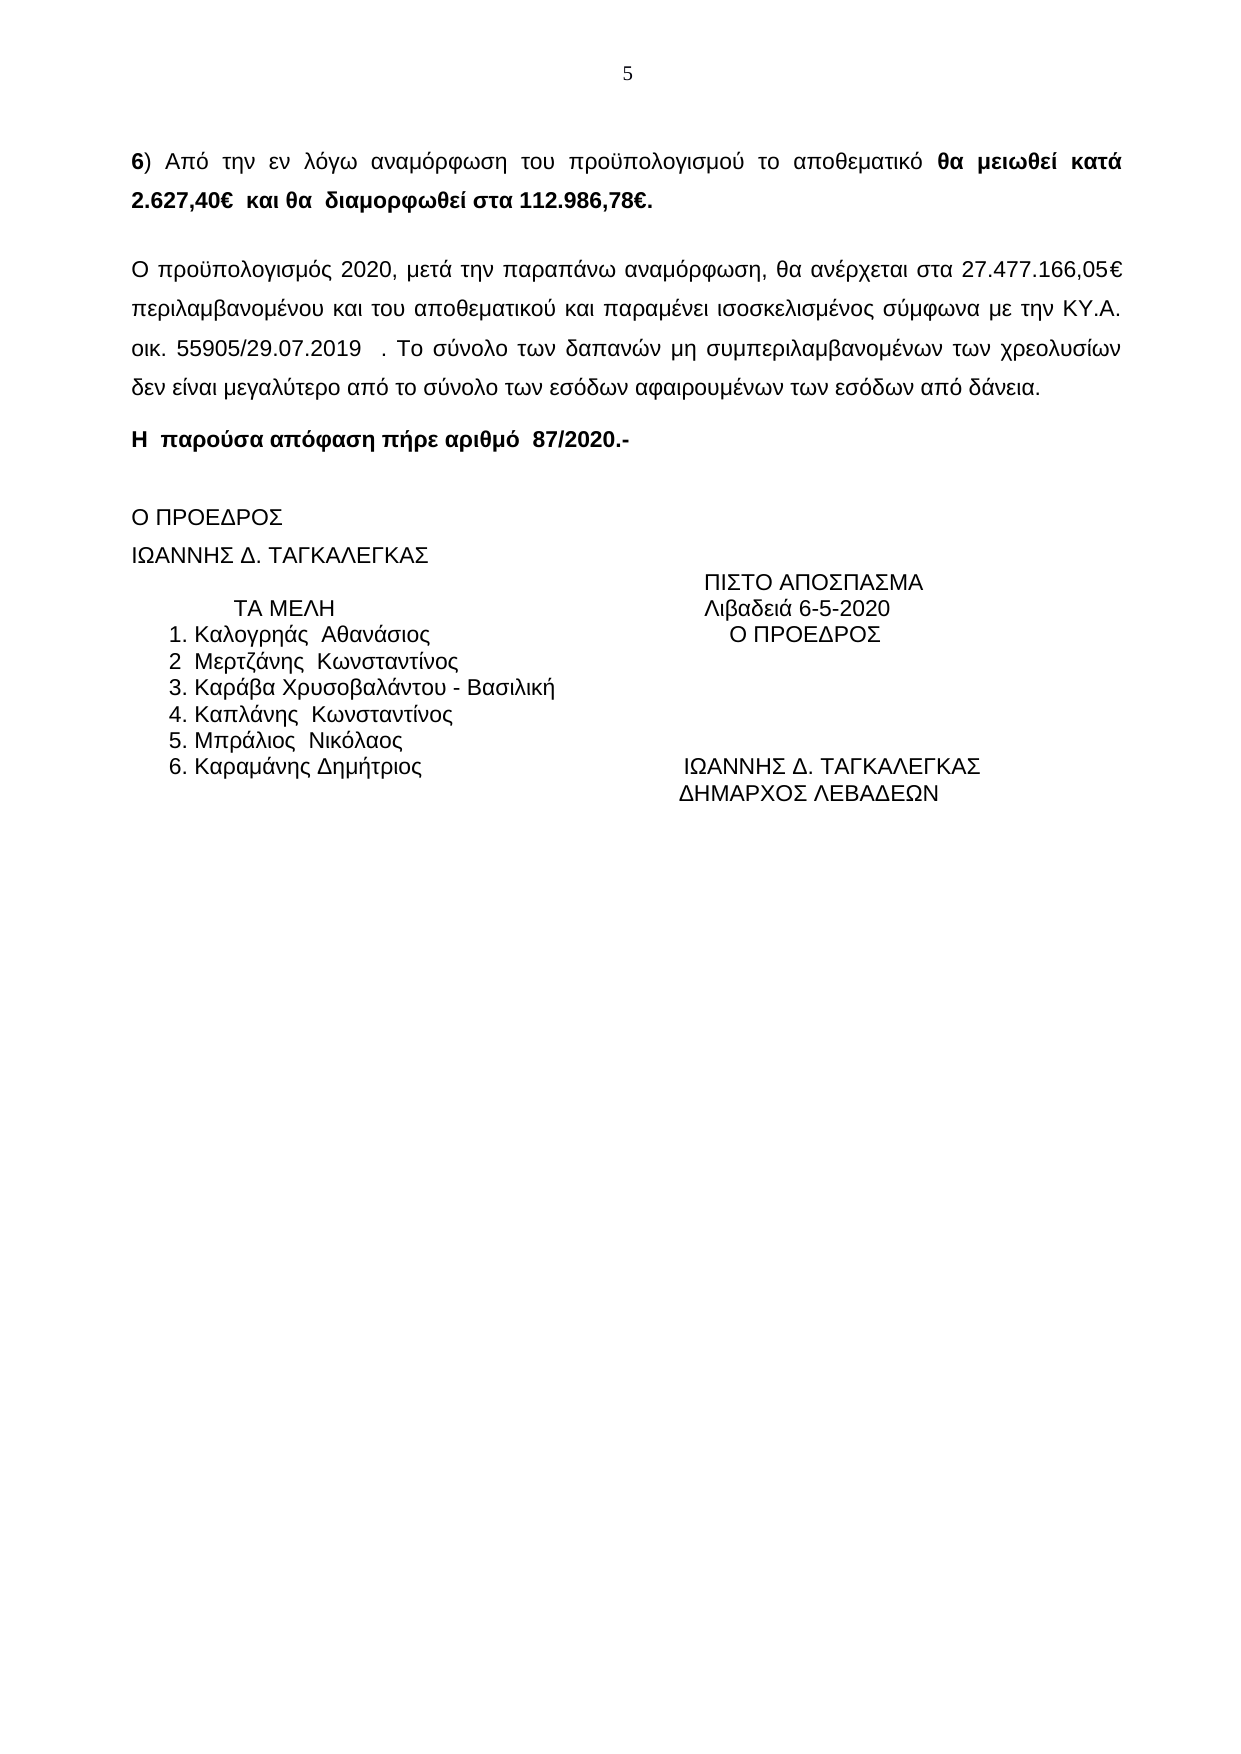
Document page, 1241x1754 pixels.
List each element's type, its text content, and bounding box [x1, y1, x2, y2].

text 3. Καράβα Χρυσοβαλάντου - Βασιλική [169, 674, 1122, 701]
text ΤΑ ΜΕΛΗ Λιβαδειά 6-5-2020 [131, 595, 1122, 621]
text ΠΙΣΤΟ ΑΠΟΣΠΑΣΜΑ [131, 569, 1122, 595]
text 6) Από την εν λόγω αναμόρφωση του προϋπολογισμού το αποθεματικό θα μειωθεί κατά 2.627,40€ και θα διαμορφωθεί στα 112.986,78€. [131, 148, 1122, 213]
text 4. Καπλάνης Κωνσταντίνος [169, 701, 1122, 727]
text ΔΗΜΑΡΧΟΣ ΛΕΒΑΔΕΩΝ [169, 779, 1122, 806]
text ΙΩΑΝΝΗΣ Δ. ΤΑΓΚΑΛΕΓΚΑΣ [131, 542, 1122, 569]
text 6. Καραμάνης Δημήτριος ΙΩΑΝΝΗΣ Δ. ΤΑΓΚΑΛΕΓΚΑΣ [169, 753, 1122, 779]
text 2 Μερτζάνης Κωνσταντίνος [169, 648, 1122, 674]
text 5. Μπράλιος Νικόλαος [169, 727, 1122, 753]
text Ο ΠΡΟΕΔΡΟΣ [131, 504, 1122, 530]
text Η παρούσα απόφαση πήρε αριθμό 87/2020.- [131, 426, 1122, 452]
text Ο προϋπολογισμός 2020, μετά την παραπάνω αναμόρφωση, θα ανέρχεται στα 27.477.166,05€ περιλαμβανομένου και του αποθεματικού και παραμένει ισοσκελισμένος σύμφωνα με την ΚΥ.Α. οικ. 55905/29.07.2019 . Το σύνολο των δαπανών μη συμπεριλαμβανομένων των χρεολυσίων δεν είναι μεγαλύτερο από το σύνολο των εσόδων αφαιρουμένων των εσόδων από δάνεια. [131, 256, 1122, 401]
text 1. Καλογρηάς Αθανάσιος Ο ΠΡΟΕΔΡΟΣ [169, 621, 1122, 648]
